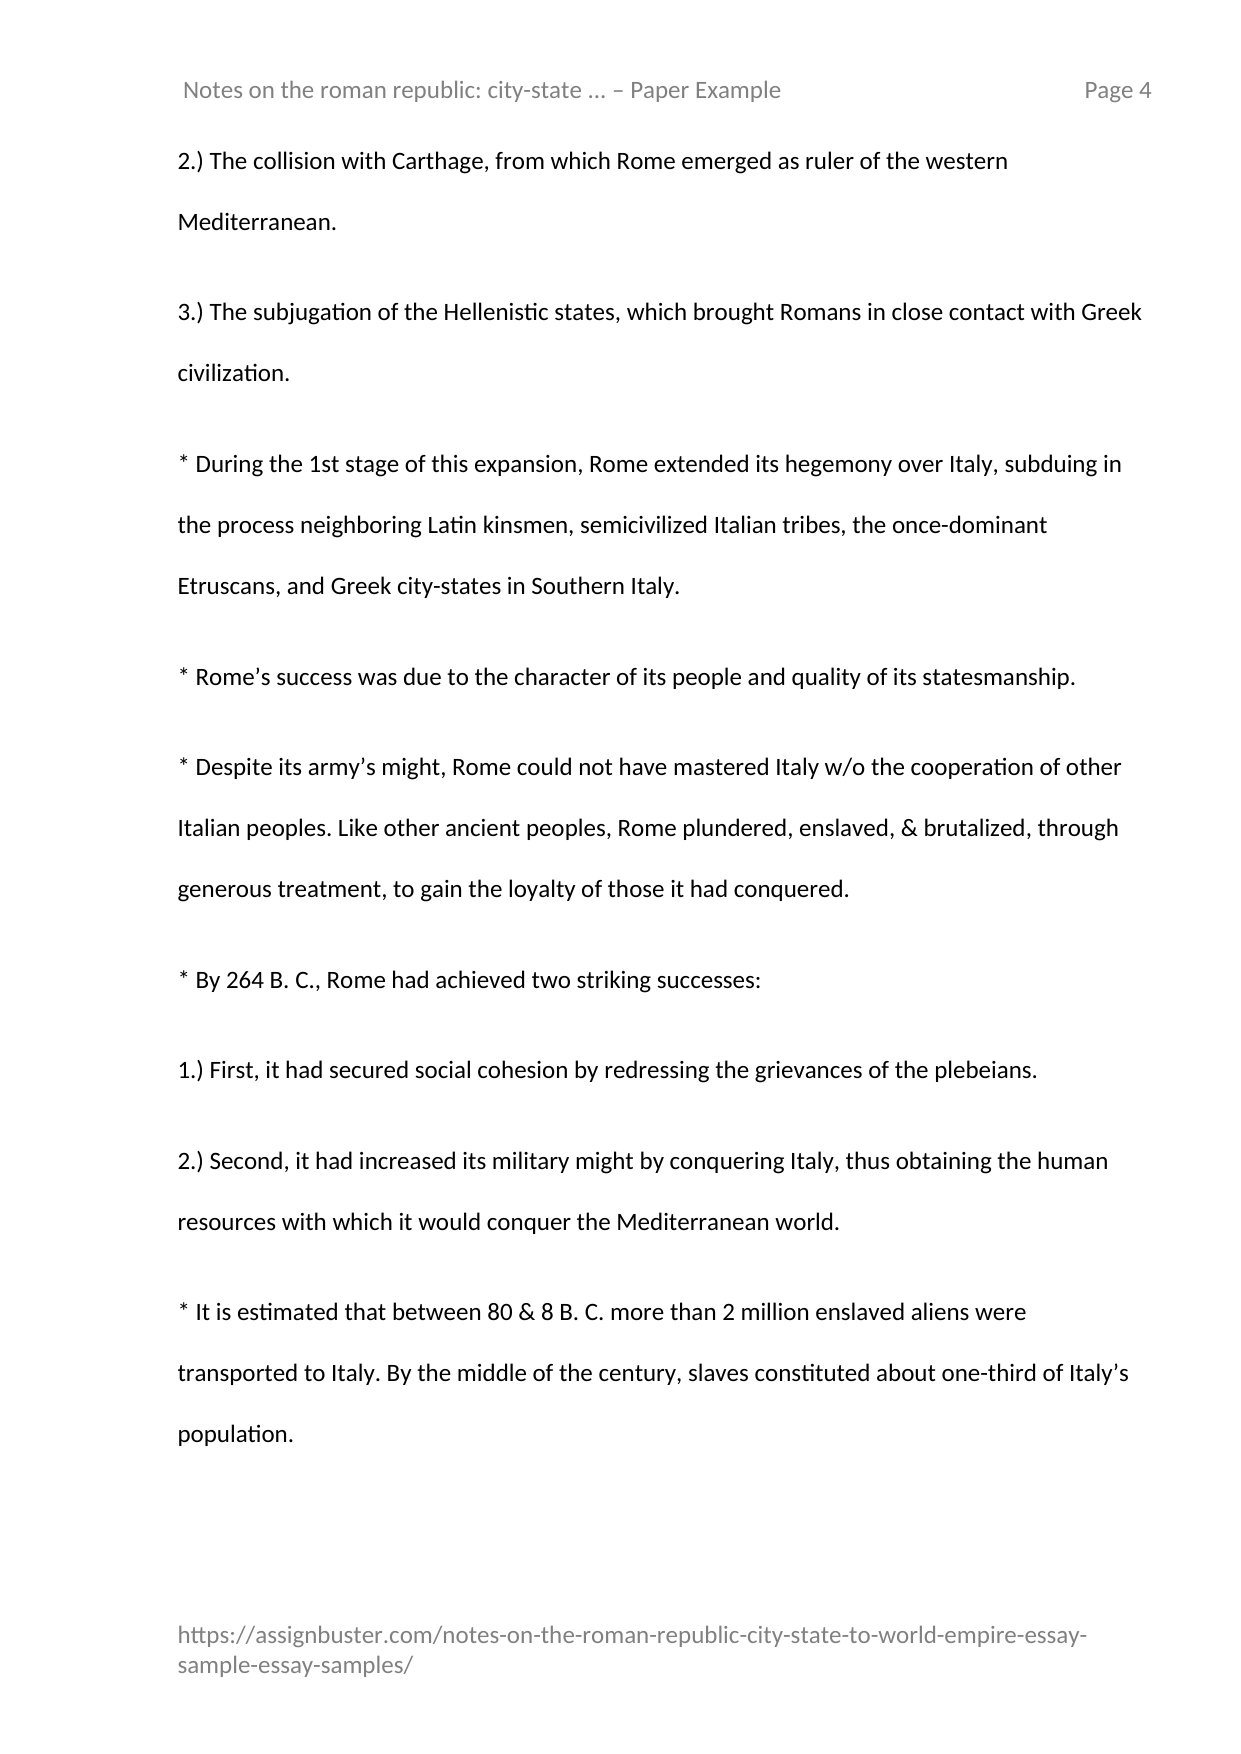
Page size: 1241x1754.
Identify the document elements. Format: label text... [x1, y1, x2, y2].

text 2.) The collision with Carthage, from which Rome emerged as ruler of the western Mediterranean. [177, 145, 1152, 237]
text * Despite its army’s might, Rome could not have mastered Italy w/o the cooperation of other Italian peoples. Like other ancient peoples, Rome plundered, enslaved, & brutalized, through generous treatment, to gain the loyalty of those it had conquered. [177, 751, 1152, 904]
text * By 264 B. C., Rome had achieved two striking successes: [177, 964, 1152, 994]
text * Rome’s success was due to the character of its people and quality of its statesmanship. [177, 661, 1152, 691]
text 2.) Second, it had increased its military might by conquering Italy, thus obtaining the human resources with which it would conquer the Mediterranean world. [177, 1145, 1152, 1236]
text 3.) The subjugation of the Hellenistic states, which brought Romans in close contact with Greek civilization. [177, 297, 1152, 388]
text 1.) First, it had secured social cohesion by redressing the grievances of the plebeians. [177, 1054, 1152, 1085]
text * It is estimated that between 80 & 8 B. C. more than 2 million enslaved aliens were transported to Italy. By the middle of the century, slaves constituted about one-third of Italy’s population. [177, 1296, 1152, 1449]
text * During the 1st stage of this expansion, Rome extended its hegemony over Italy, subduing in the process neighboring Latin kinsmen, semicivilized Italian tribes, the once-dominant Etruscans, and Greek city-states in Southern Italy. [177, 448, 1152, 601]
